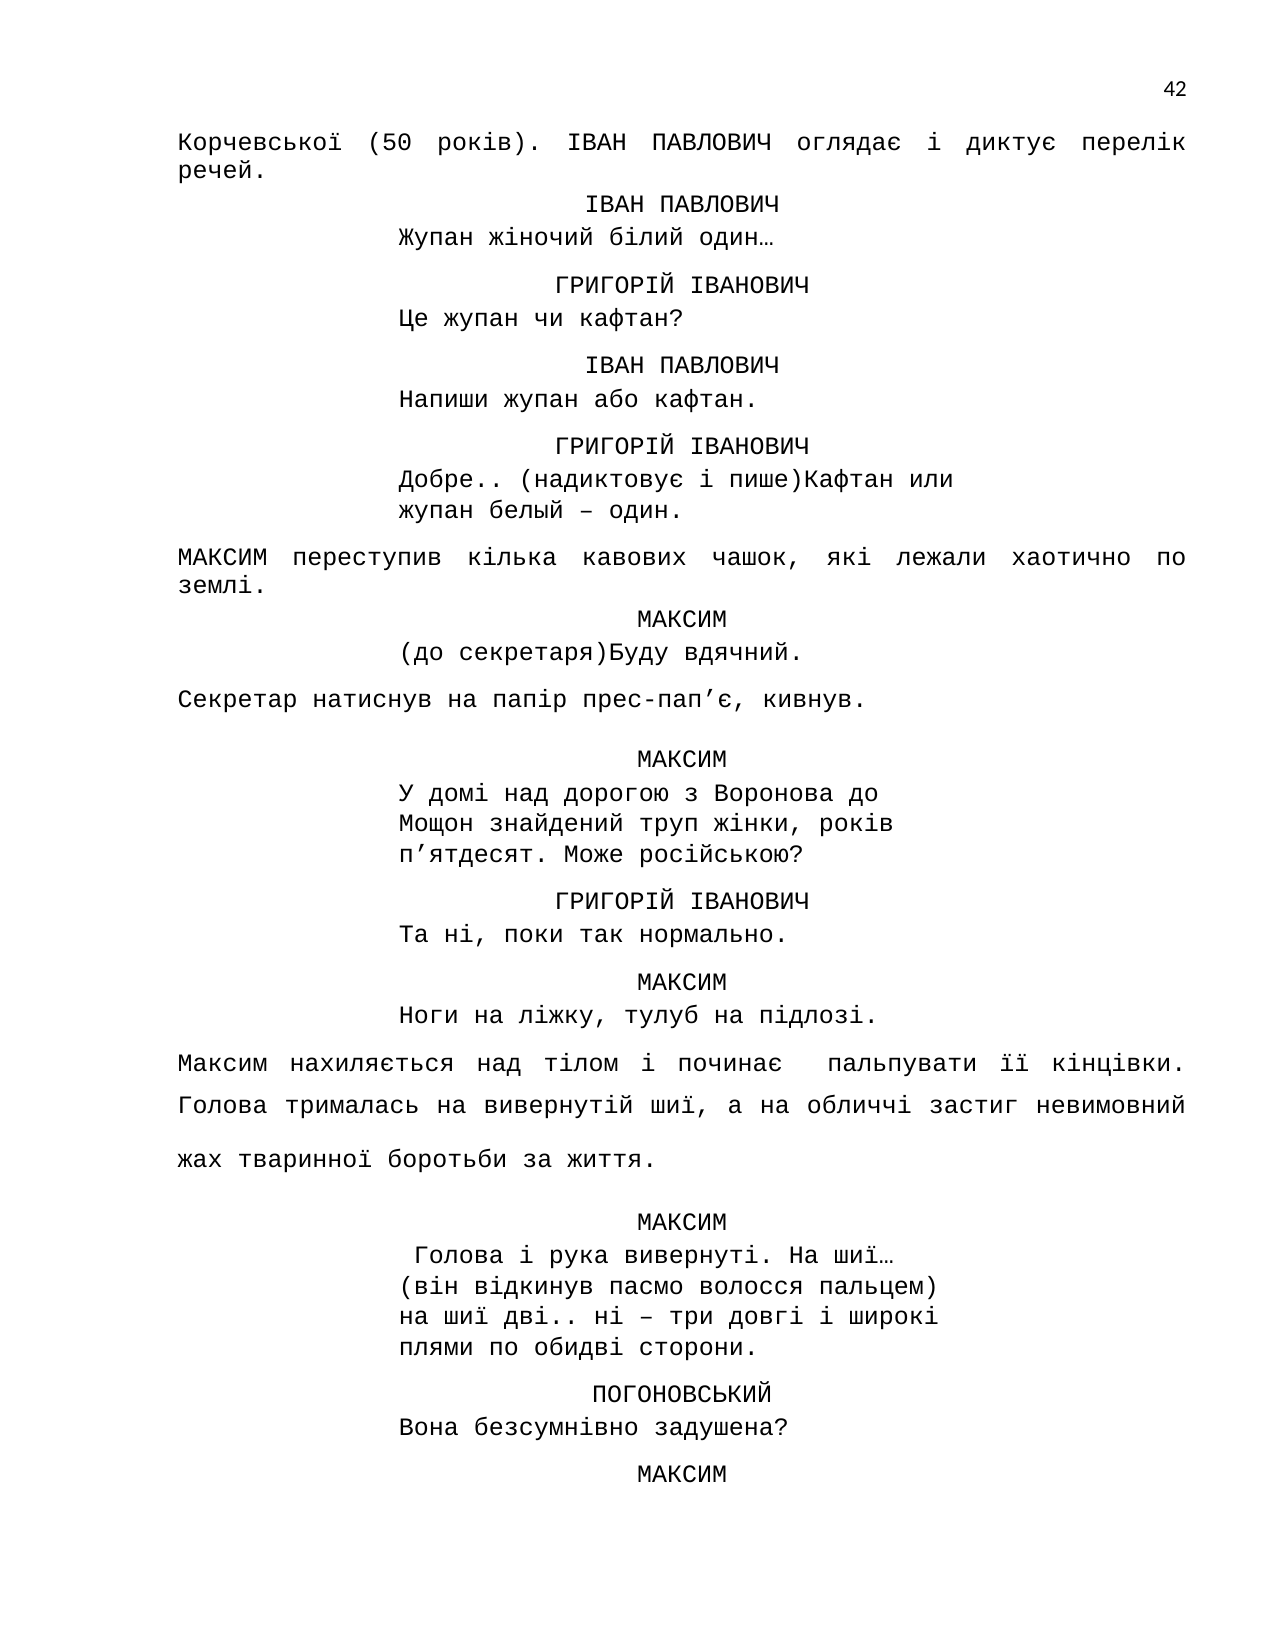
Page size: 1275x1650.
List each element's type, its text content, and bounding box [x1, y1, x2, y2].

text Максим нахиляється над тілом і починає пальпувати її кінцівки. Голова трималась на вивернутій шиї, а на обличчі застиг невимовний жах тваринної боротьби за життя. [177, 1050, 1186, 1175]
text ІВАН ПАВЛОВИЧ [177, 192, 1186, 220]
text Секретар натиснув на папір прес-пап’є, кивнув. [177, 687, 1186, 715]
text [177, 130, 1186, 186]
text Ноги на ліжку, тулуб на підлозі. [399, 1003, 965, 1031]
text Добре.. (надиктовує і пише)Кафтан или жупан белый – один. [399, 467, 965, 526]
text ІВАН ПАВЛОВИЧ [177, 353, 1186, 381]
text У домі над дорогою з Воронова до Мощон знайдений труп жінки, років п’ятдесят. Може російською? [399, 780, 965, 870]
text ГРИГОРІЙ ІВАНОВИЧ [177, 888, 1186, 917]
text МАКСИМ [177, 1209, 1186, 1238]
text (до секретаря)Буду вдячний. [399, 640, 965, 668]
text ГРИГОРІЙ ІВАНОВИЧ [177, 272, 1186, 301]
text ГРИГОРІЙ ІВАНОВИЧ [177, 433, 1186, 462]
text Жупан жіночий білий один… [399, 225, 965, 253]
text ПОГОНОВСЬКИЙ [177, 1381, 1186, 1410]
text МАКСИМ [177, 1462, 1186, 1490]
text МАКСИМ [177, 969, 1186, 997]
text МАКСИМ [177, 747, 1186, 775]
text МАКСИМ [177, 606, 1186, 635]
text Це жупан чи кафтан? [399, 306, 965, 334]
text МАКСИМ переступив кілька кавових чашок, які лежали хаотично по землі. [177, 544, 1186, 601]
text Голова і рука вивернуті. На шиї… (він відкинув пасмо волосся пальцем) на шиї дві.. ні – три довгі і широкі плями по обидві сторони. [399, 1243, 965, 1363]
text Вона безсумнівно задушена? [399, 1415, 965, 1443]
text Напиши жупан або кафтан. [399, 386, 965, 414]
text Та ні, поки так нормально. [399, 922, 965, 950]
